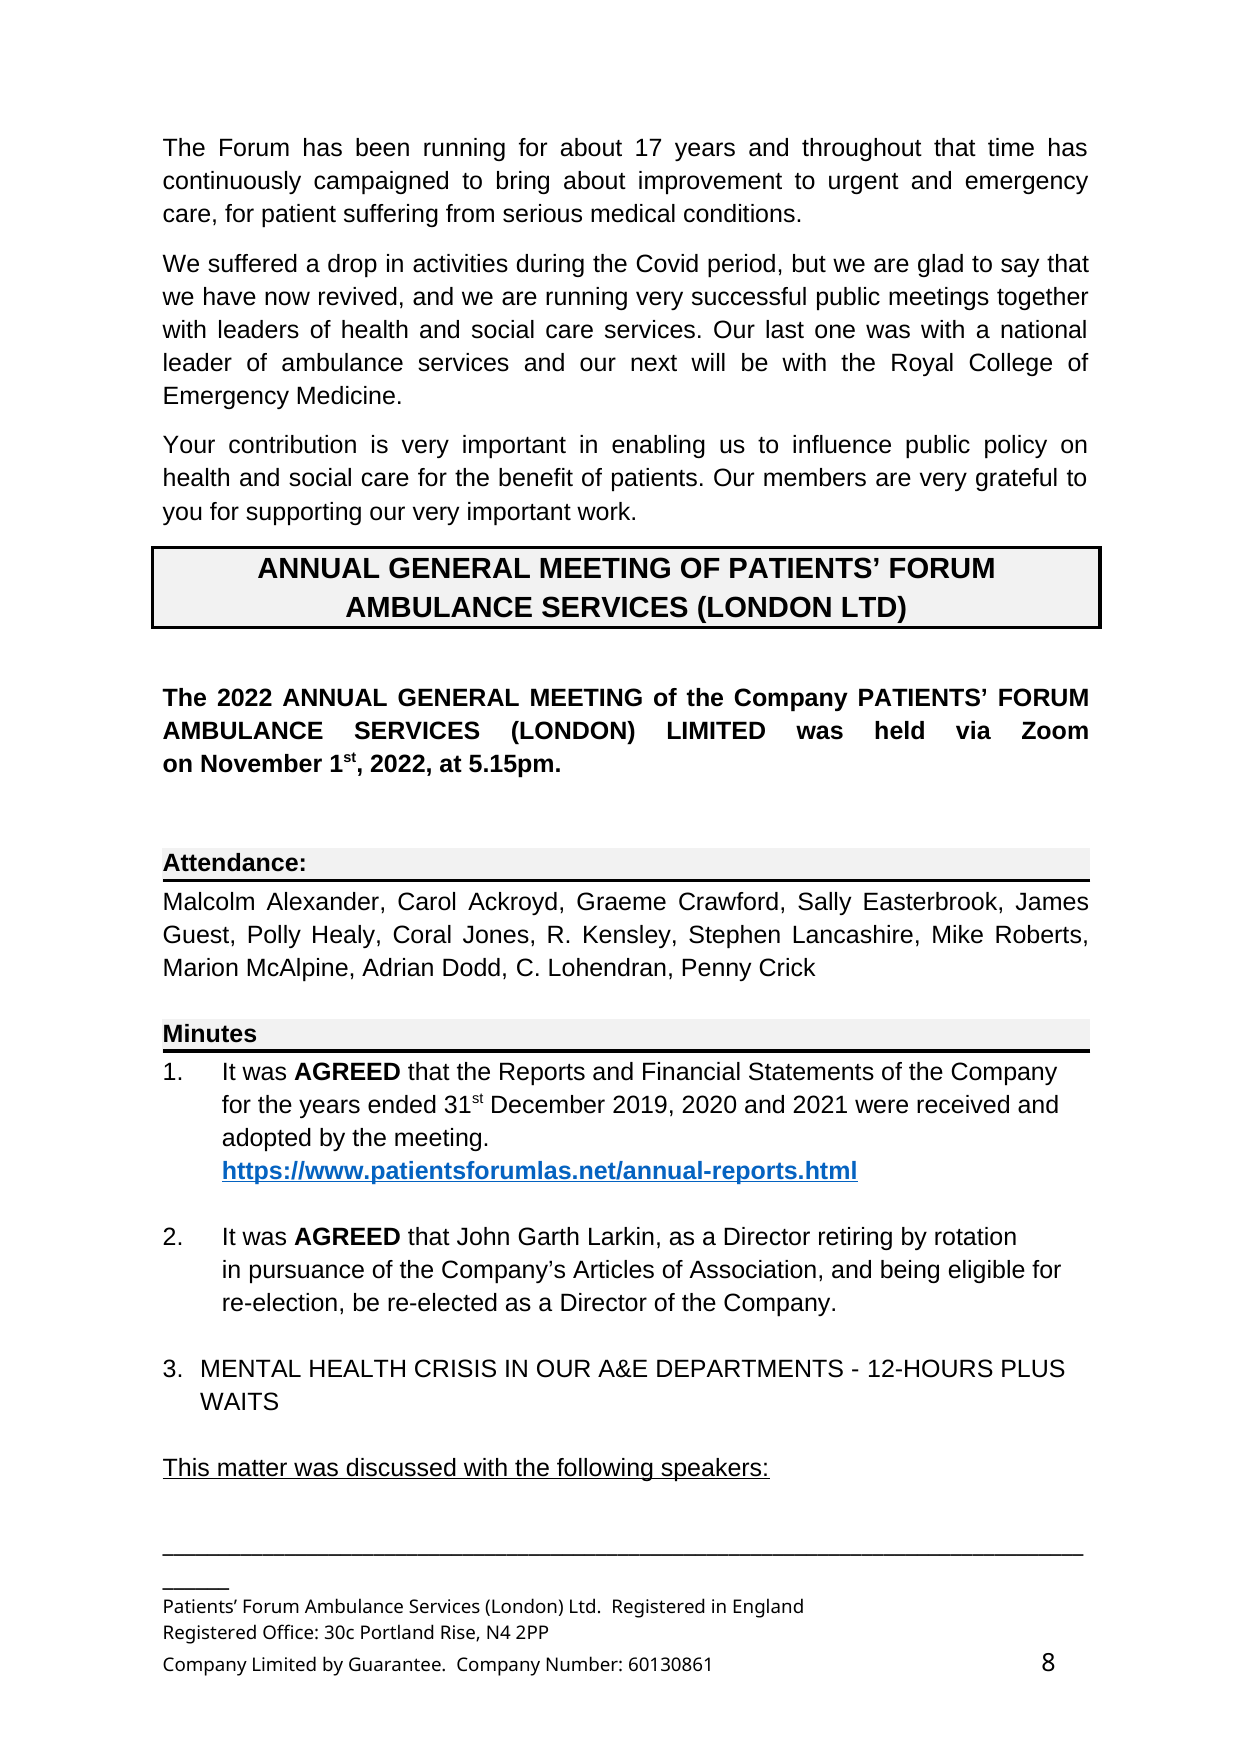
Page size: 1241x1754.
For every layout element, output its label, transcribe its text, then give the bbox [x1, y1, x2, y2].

text This matter was discussed with the following speakers: [162, 1453, 1090, 1482]
text Attendance: [162, 848, 1090, 882]
text Minutes [162, 1019, 1090, 1053]
list MENTAL HEALTH CRISIS IN OUR A&E DEPARTMENTS - 12-HOURS PLUS WAITS [162, 1354, 1090, 1416]
list It was AGREED that the Reports and Financial Statements of the Company for the years ended 31st December 2019, 2020 and 2021 were received and adopted by the meeting. [162, 1057, 1090, 1152]
text Malcolm Alexander, Carol Ackroyd, Graeme Crawford, Sally Easterbrook, James Guest, Polly Healy, Coral Jones, R. Kensley, Stephen Lancashire, Mike Roberts, Marion McAlpine, Adrian Dodd, C. Lohendran, Penny Crick [162, 887, 1090, 981]
text https://www.patientsforumlas.net/annual-reports.html [162, 1156, 1090, 1185]
text We suffered a drop in activities during the Covid period, but we are glad to say that we have now revived, and we are running very successful public meetings together with leaders of health and social care services. Our last one was with a national leader of ambulance services and our next will be with the Royal College of Emergency Medicine. [162, 249, 1090, 409]
text The Forum has been running for about 17 years and throughout that time has continuously campaigned to bring about improvement to urgent and emergency care, for patient suffering from serious medical conditions. [162, 133, 1090, 228]
list It was AGREED that John Garth Larkin, as a Director retiring by rotation in pursuance of the Company’s Articles of Association, and being eligible for re-election, be re-elected as a Director of the Company. [162, 1222, 1090, 1317]
text The 2022 ANNUAL GENERAL MEETING of the Company PATIENTS’ FORUM AMBULANCE SERVICES (LONDON) LIMITED was held via Zoom on November 1st, 2022, at 5.15pm. [162, 683, 1090, 778]
text Your contribution is very important in enabling us to influence public policy on health and social care for the benefit of patients. Our members are very grateful to you for supporting our very important work. [162, 430, 1090, 525]
text ANNUAL GENERAL MEETING OF PATIENTS’ FORUM AMBULANCE SERVICES (LONDON LTD) [154, 549, 1098, 626]
